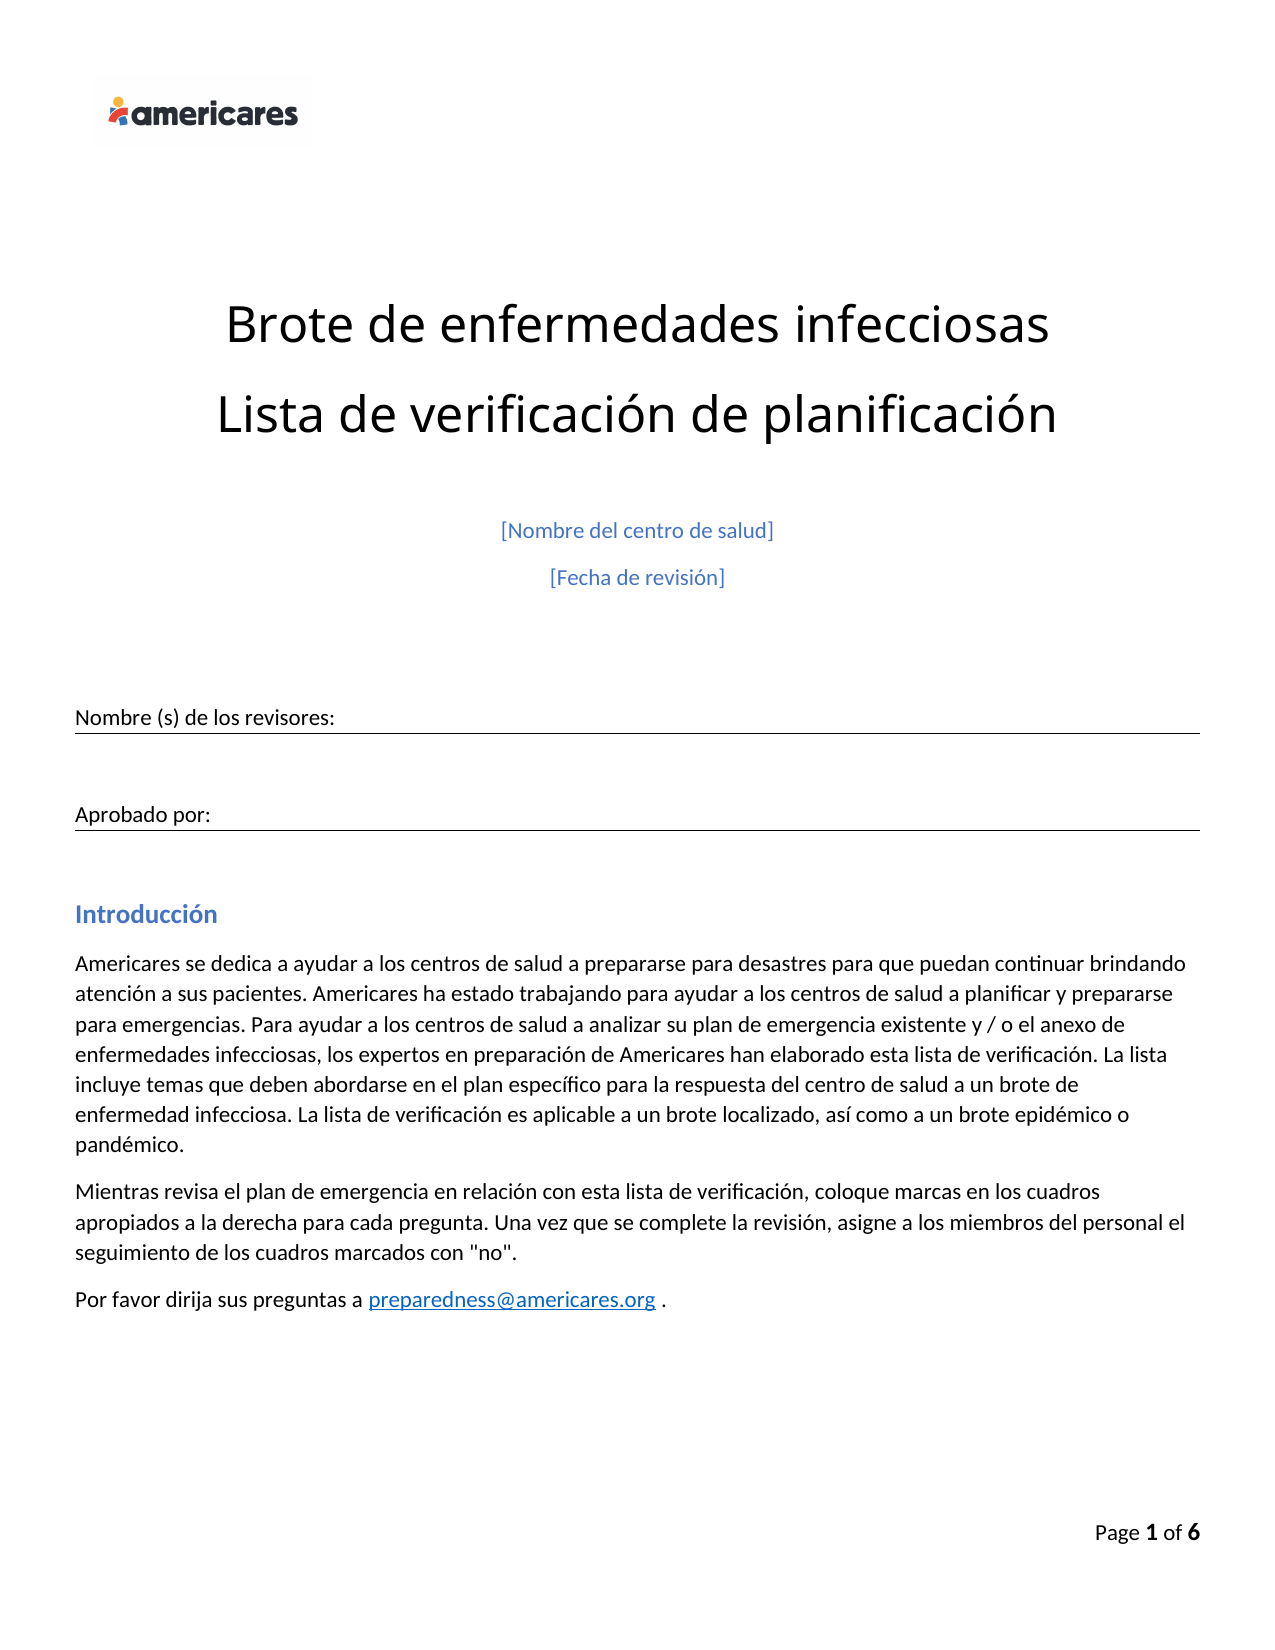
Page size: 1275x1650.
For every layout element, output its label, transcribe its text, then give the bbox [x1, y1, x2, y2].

text Americares se dedica a ayudar a los centros de salud a prepararse para desastres para que puedan continuar brindando atención a sus pacientes. Americares ha estado trabajando para ayudar a los centros de salud a planificar y prepararse para emergencias. Para ayudar a los centros de salud a analizar su plan de emergencia existente y / o el anexo de enfermedades infecciosas, los expertos en preparación de Americares han elaborado esta lista de verificación. La lista incluye temas que deben abordarse en el plan específico para la respuesta del centro de salud a un brote de enfermedad infecciosa. La lista de verificación es aplicable a un brote localizado, así como a un brote epidémico o pandémico. [75, 949, 1200, 1159]
text Brote de enfermedades infecciosas [75, 288, 1200, 357]
text [Nombre del centro de salud] [75, 516, 1200, 544]
text Por favor dirija sus preguntas a preparedness@americares.org . [75, 1285, 1200, 1313]
text Nombre (s) de los revisores: [75, 703, 1200, 733]
text Aprobado por: [75, 800, 1200, 830]
text Mientras revisa el plan de emergencia en relación con esta lista de verificación, coloque marcas en los cuadros apropiados a la derecha para cada pregunta. Una vez que se complete la revisión, asigne a los miembros del personal el seguimiento de los cuadros marcados con "no". [75, 1177, 1200, 1266]
text [Fecha de revisión] [75, 563, 1200, 591]
text Introducción [75, 897, 1200, 930]
text Lista de verificación de planificación [75, 379, 1200, 447]
